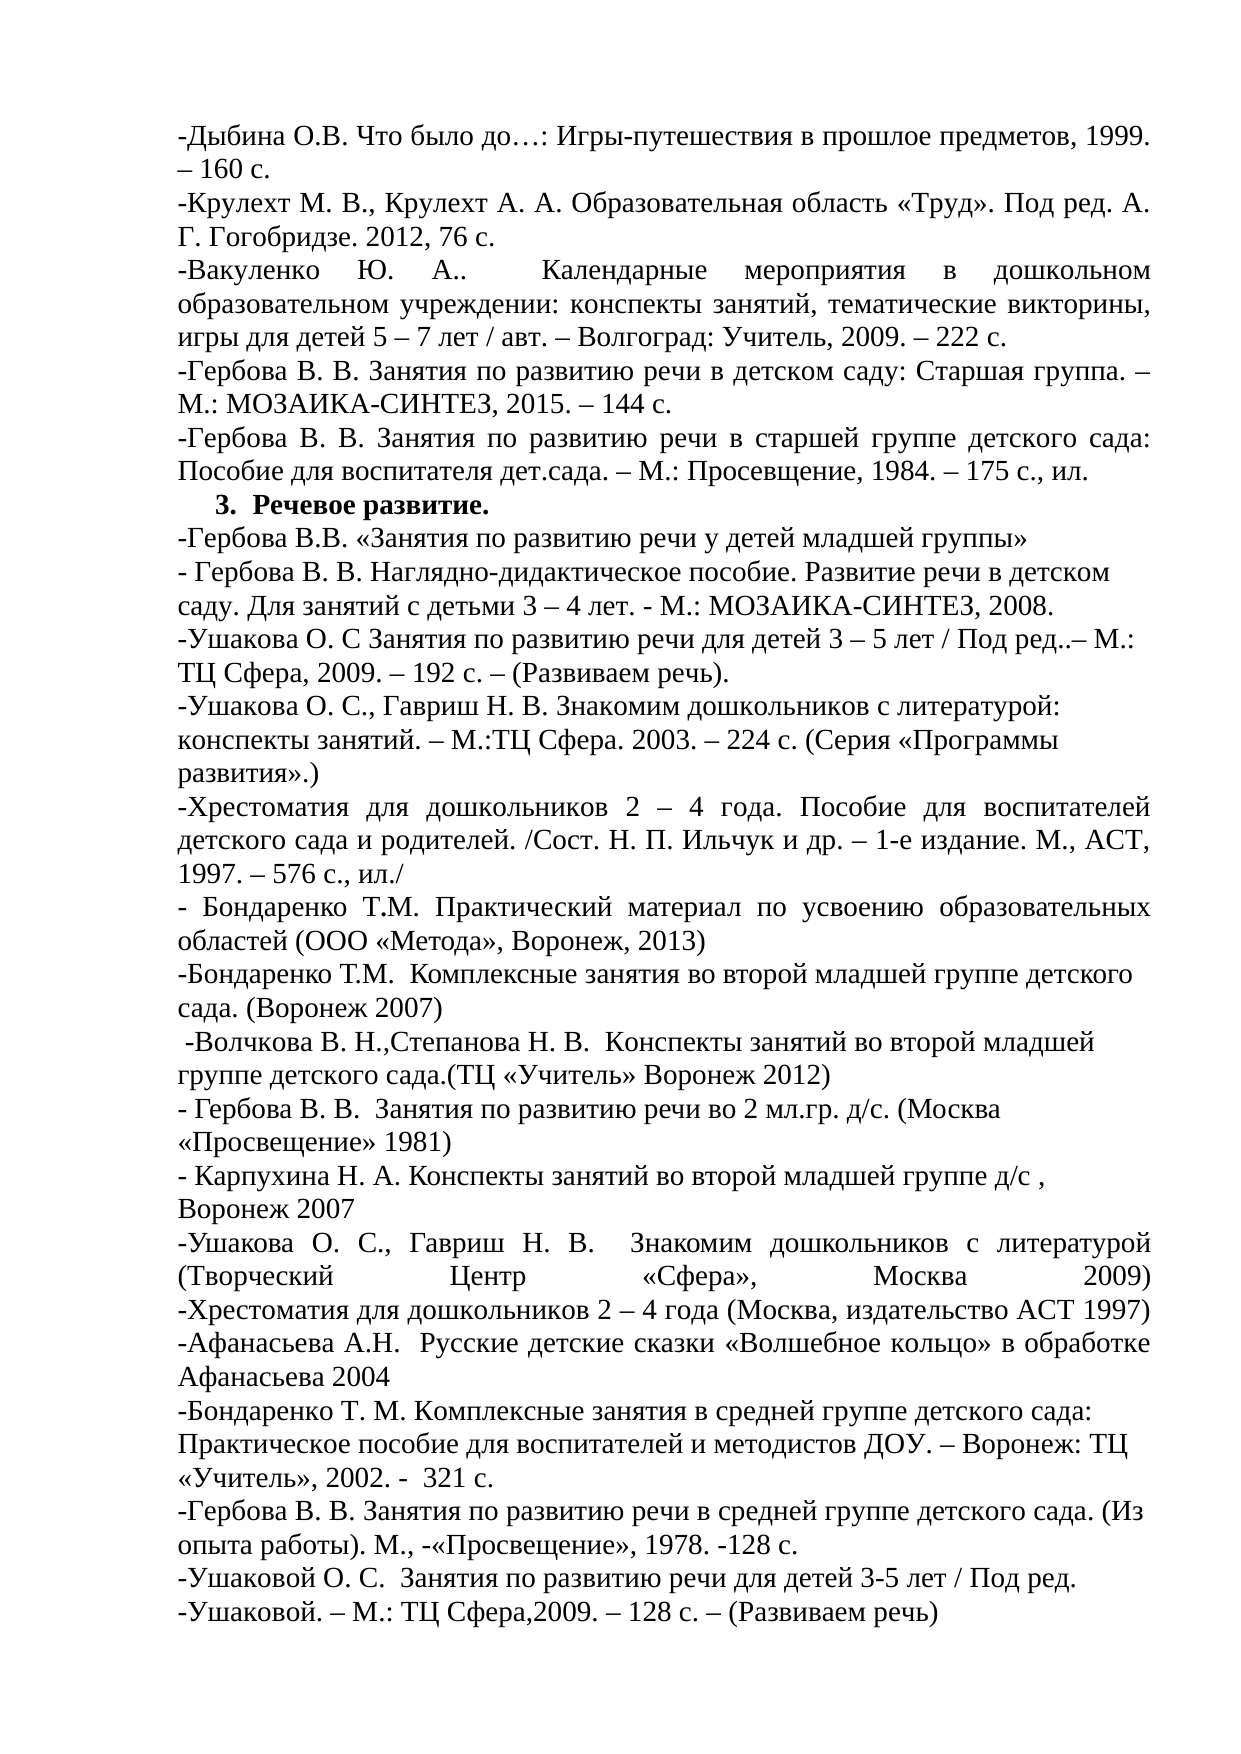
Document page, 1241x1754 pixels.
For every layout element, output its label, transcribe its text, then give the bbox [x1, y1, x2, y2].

text -Крулехт М. В., Крулехт А. А. Образовательная область «Труд». Под ред. А. Г. Гогобридзе. 2012, 76 с. [177, 185, 1152, 252]
text -Хрестоматия для дошкольников 2 – 4 года. Пособие для воспитателей детского сада и родителей. /Сост. Н. П. Ильчук и др. – 1-е издание. М., АСТ, 1997. – 576 с., ил./ [177, 789, 1152, 889]
text -Гербова В. В. Занятия по развитию речи в детском саду: Старшая группа. – М.: МОЗАИКА-СИНТЕЗ, 2015. – 144 с. [177, 353, 1152, 420]
text -Ушакова О. С Занятия по развитию речи для детей 3 – 5 лет / Под ред..– М.: ТЦ Сфера, 2009. – 192 с. – (Развиваем речь). [177, 621, 1152, 688]
text -Волчкова В. Н.,Степанова Н. В. Конспекты занятий во второй младшей группе детского сада.(ТЦ «Учитель» Воронеж 2012) [177, 1024, 1152, 1091]
text -Вакуленко Ю. А.. Календарные мероприятия в дошкольном образовательном учреждении: конспекты занятий, тематические викторины, игры для детей 5 – 7 лет / авт. – Волгоград: Учитель, 2009. – 222 с. [177, 252, 1152, 353]
text -Ушакова О. С., Гавриш Н. В. Знакомим дошкольников с литературой (Творческий Центр «Сфера», Москва 2009) -Хрестоматия для дошкольников 2 – 4 года (Москва, издательство АСТ 1997) -Афанасьева А.Н. Русские детские сказки «Волшебное кольцо» в обработке Афанасьева 2004 [177, 1225, 1152, 1393]
list Речевое развитие. [215, 487, 1152, 521]
text -Ушаковой О. С. Занятия по развитию речи для детей 3-5 лет / Под ред. [177, 1560, 1152, 1594]
text -Ушаковой. – М.: ТЦ Сфера,2009. – 128 с. – (Развиваем речь) [177, 1594, 1152, 1627]
text - Гербова В. В. Занятия по развитию речи во 2 мл.гр. д/с. (Москва «Просвещение» 1981) [177, 1091, 1152, 1158]
text -Бондаренко Т.М. Комплексные занятия во второй младшей группе детского сада. (Воронеж 2007) [177, 957, 1152, 1024]
text -Гербова В. В. Занятия по развитию речи в средней группе детского сада. (Из опыта работы). М., -«Просвещение», 1978. -128 с. [177, 1493, 1152, 1560]
text -Ушакова О. С., Гавриш Н. В. Знакомим дошкольников с литературой: конспекты занятий. – М.:ТЦ Сфера. 2003. – 224 с. (Серия «Программы развития».) [177, 688, 1152, 789]
text -Гербова В.В. «Занятия по развитию речи у детей младшей группы» - Гербова В. В. Наглядно-дидактическое пособие. Развитие речи в детском саду. Для занятий с детьми 3 – 4 лет. - М.: МОЗАИКА-СИНТЕЗ, 2008. [177, 521, 1152, 621]
text - Карпухина Н. А. Конспекты занятий во второй младшей группе д/с , Воронеж 2007 [177, 1158, 1152, 1225]
text -Гербова В. В. Занятия по развитию речи в старшей группе детского сада: Пособие для воспитателя дет.сада. – М.: Просевщение, 1984. – 175 с., ил. [177, 420, 1152, 487]
text - Бондаренко Т.М. Практический материал по усвоению образовательных областей (ООО «Метода», Воронеж, 2013) [177, 889, 1152, 957]
text -Бондаренко Т. М. Комплексные занятия в средней группе детского сада: Практическое пособие для воспитателей и методистов ДОУ. – Воронеж: ТЦ «Учитель», 2002. - 321 с. [177, 1393, 1152, 1493]
text -Дыбина О.В. Что было до…: Игры-путешествия в прошлое предметов, 1999. – 160 с. [177, 118, 1152, 185]
